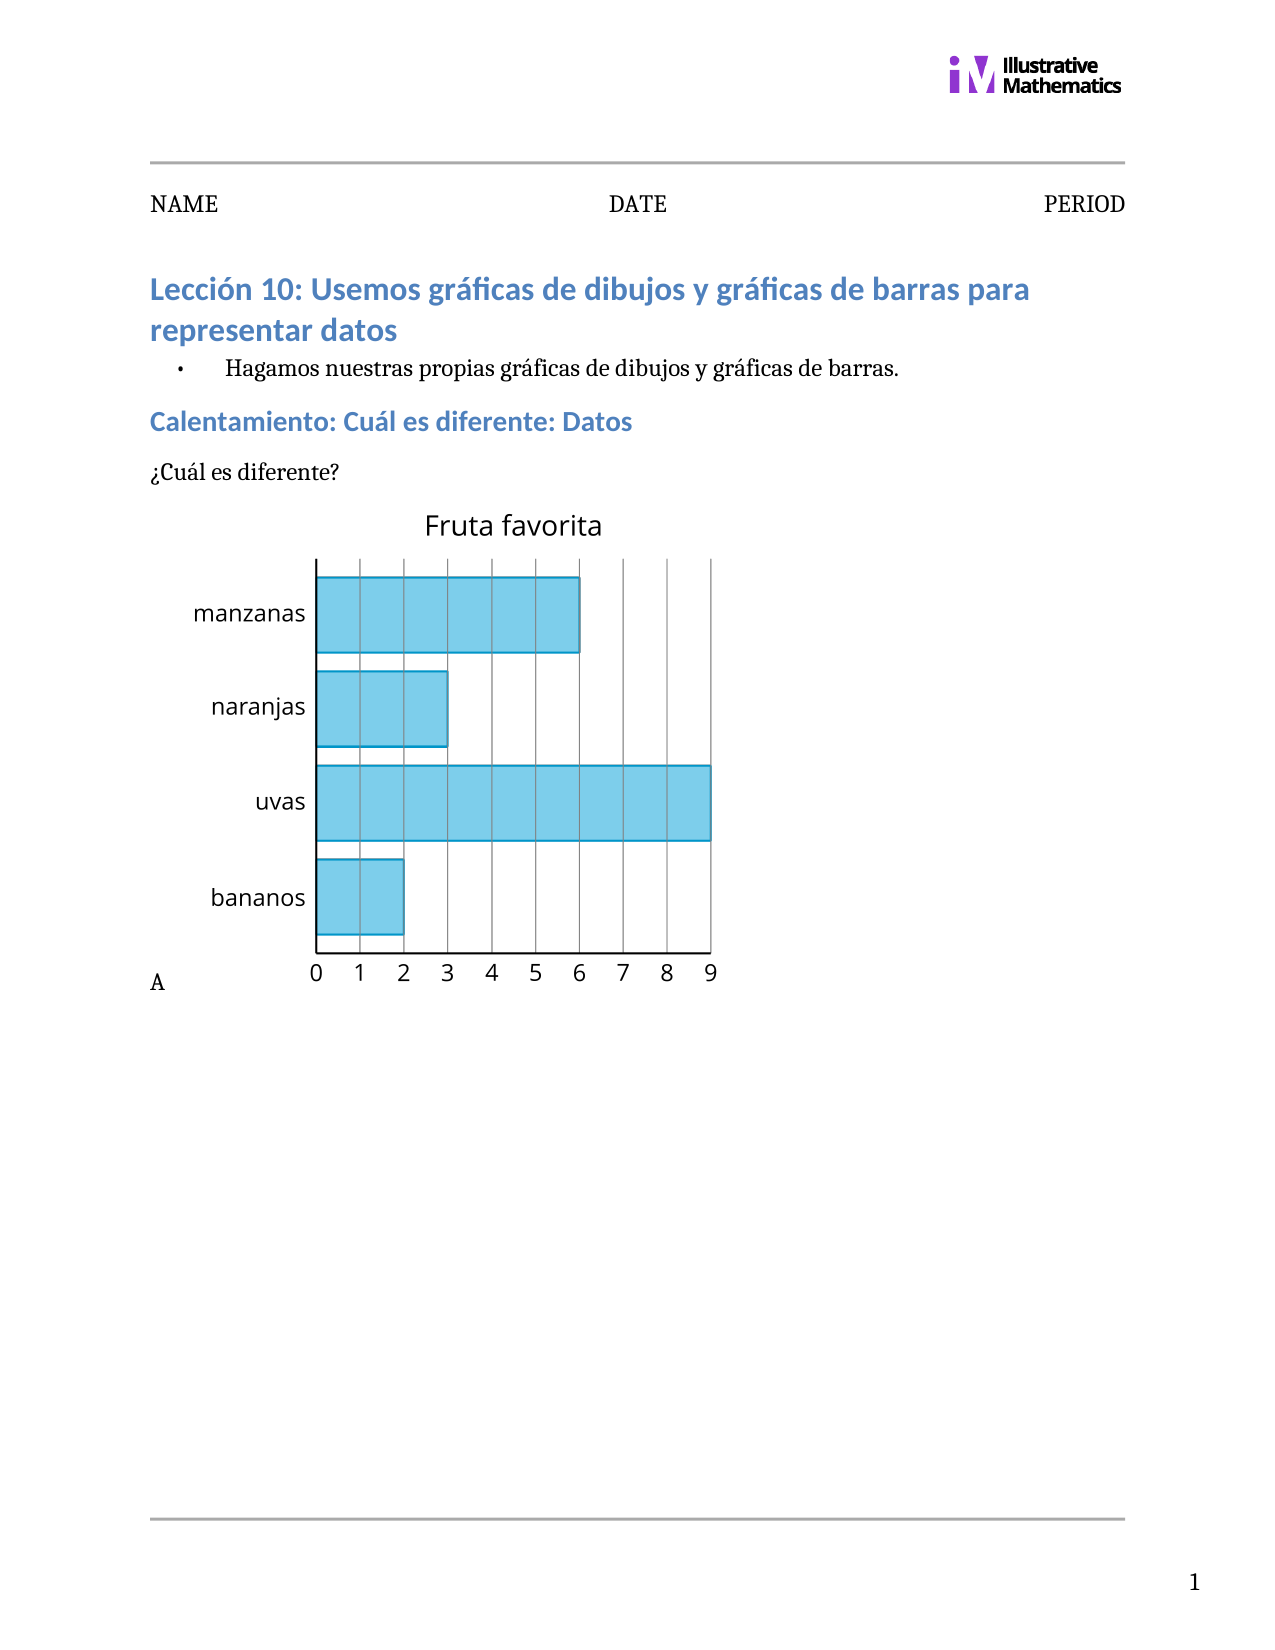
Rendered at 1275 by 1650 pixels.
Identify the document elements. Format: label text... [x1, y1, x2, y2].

picture [183, 505, 727, 991]
list Hagamos nuestras propias gráficas de dibujos y gráficas de barras. [175, 353, 1125, 382]
subtitle Calentamiento: Cuál es diferente: Datos [150, 403, 1125, 439]
text ¿Cuál es diferente? [150, 457, 1125, 486]
picture [949, 55, 1121, 93]
subtitle Lección 10: Usemos gráficas de dibujos y gráficas de barras para representar datos [150, 268, 1125, 350]
